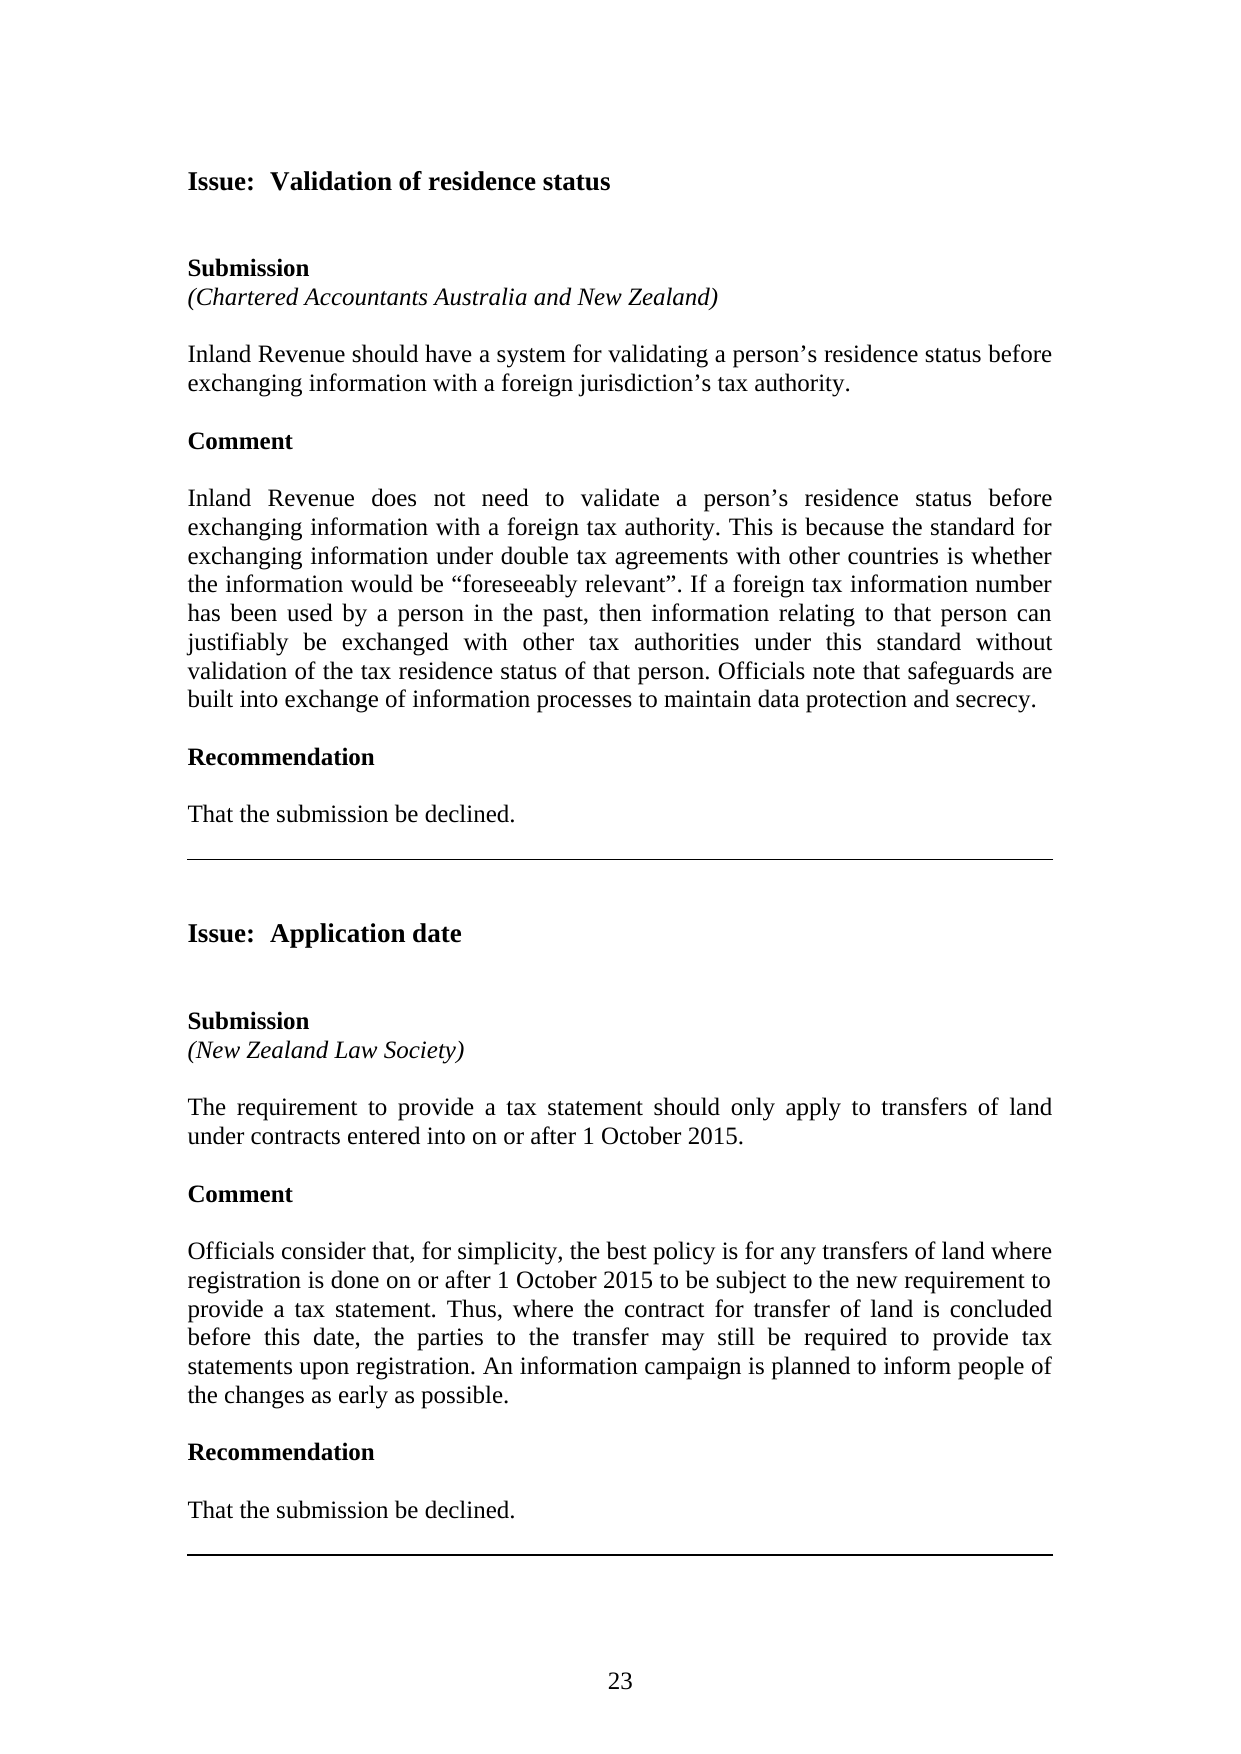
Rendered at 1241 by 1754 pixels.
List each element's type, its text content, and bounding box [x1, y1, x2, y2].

text Submission [187, 1006, 1053, 1035]
text Submission [187, 253, 1053, 282]
text Comment [187, 1179, 1053, 1207]
text (Chartered Accountants Australia and New Zealand) [187, 282, 1053, 311]
subtitle Issue: Application date [187, 918, 1053, 949]
text Inland Revenue does not need to validate a person’s residence status before exchanging information with a foreign tax authority. This is because the standard for exchanging information under double tax agreements with other countries is whether the information would be “foreseeably relevant”. If a foreign tax information number has been used by a person in the past, then information relating to that person can justifiably be exchanged with other tax authorities under this standard without validation of the tax residence status of that person. Officials note that safeguards are built into exchange of information processes to maintain data protection and secrecy. [187, 483, 1053, 713]
text Recommendation [187, 1437, 1053, 1466]
subtitle Issue: Validation of residence status [187, 164, 1053, 196]
text That the submission be declined. [187, 1495, 1053, 1524]
text Comment [187, 426, 1053, 454]
text Inland Revenue should have a system for validating a person’s residence status before exchanging information with a foreign jurisdiction’s tax authority. [187, 339, 1053, 397]
text Recommendation [187, 742, 1053, 771]
text (New Zealand Law Society) [187, 1035, 1053, 1064]
text The requirement to provide a tax statement should only apply to transfers of land under contracts entered into on or after 1 October 2015. [187, 1092, 1053, 1150]
text That the submission be declined. [187, 799, 1053, 828]
text Officials consider that, for simplicity, the best policy is for any transfers of land where registration is done on or after 1 October 2015 to be subject to the new requirement to provide a tax statement. Thus, where the contract for transfer of land is concluded before this date, the parties to the transfer may still be required to provide tax statements upon registration. An information campaign is planned to inform people of the changes as early as possible. [187, 1236, 1053, 1409]
